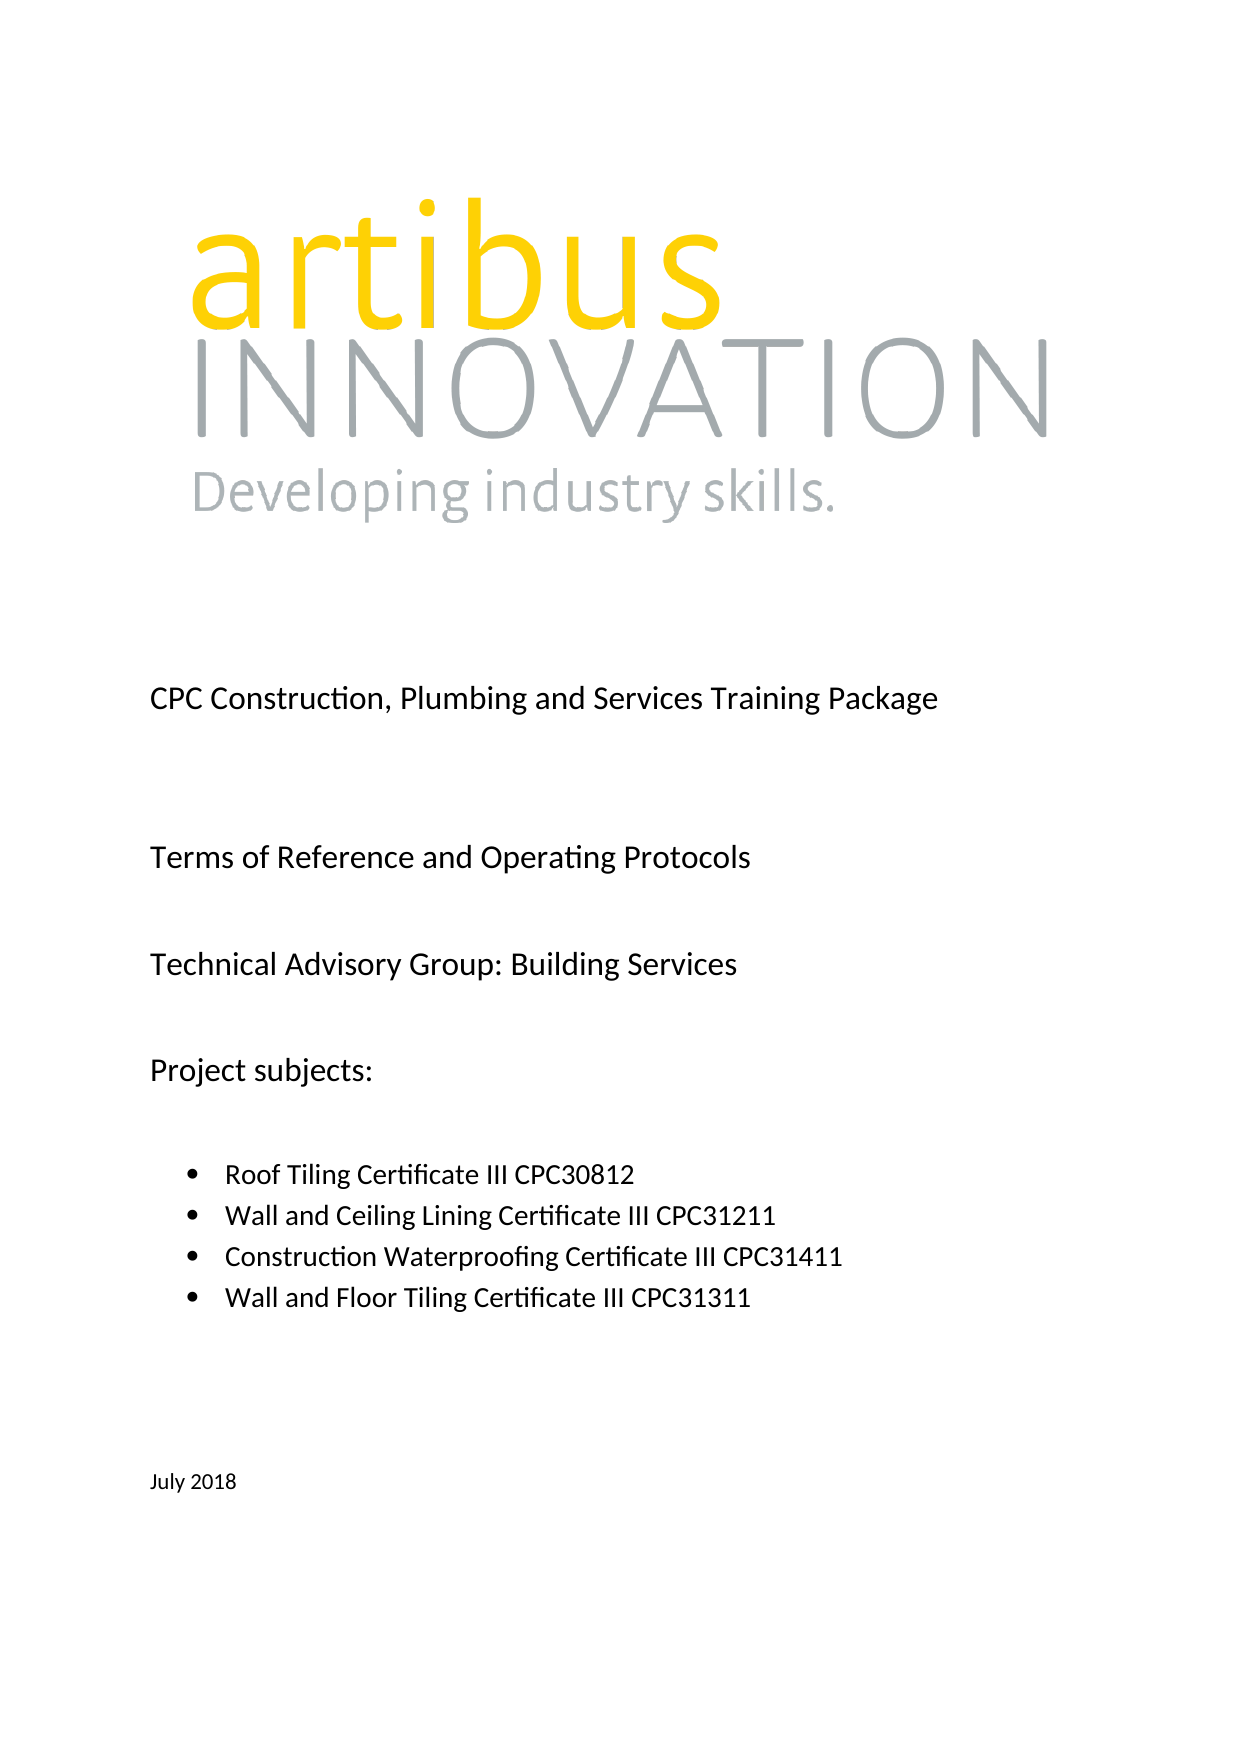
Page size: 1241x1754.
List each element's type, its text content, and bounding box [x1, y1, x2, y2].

text Terms of Reference and Operating Protocols [150, 836, 1090, 877]
picture [195, 468, 833, 523]
picture [190, 195, 1055, 448]
text CPC Construction, Plumbing and Services Training Package [150, 677, 1090, 717]
text Project subjects: [150, 1049, 1090, 1090]
list Wall and Floor Tiling Certificate III CPC31311 [187, 1279, 1090, 1314]
text Technical Advisory Group: Building Services [150, 943, 1090, 984]
list Construction Waterproofing Certificate III CPC31411 [187, 1238, 1090, 1273]
list Roof Tiling Certificate III CPC30812 [187, 1156, 1090, 1191]
list Wall and Ceiling Lining Certificate III CPC31211 [187, 1197, 1090, 1232]
text July 2018 [150, 1467, 1090, 1495]
